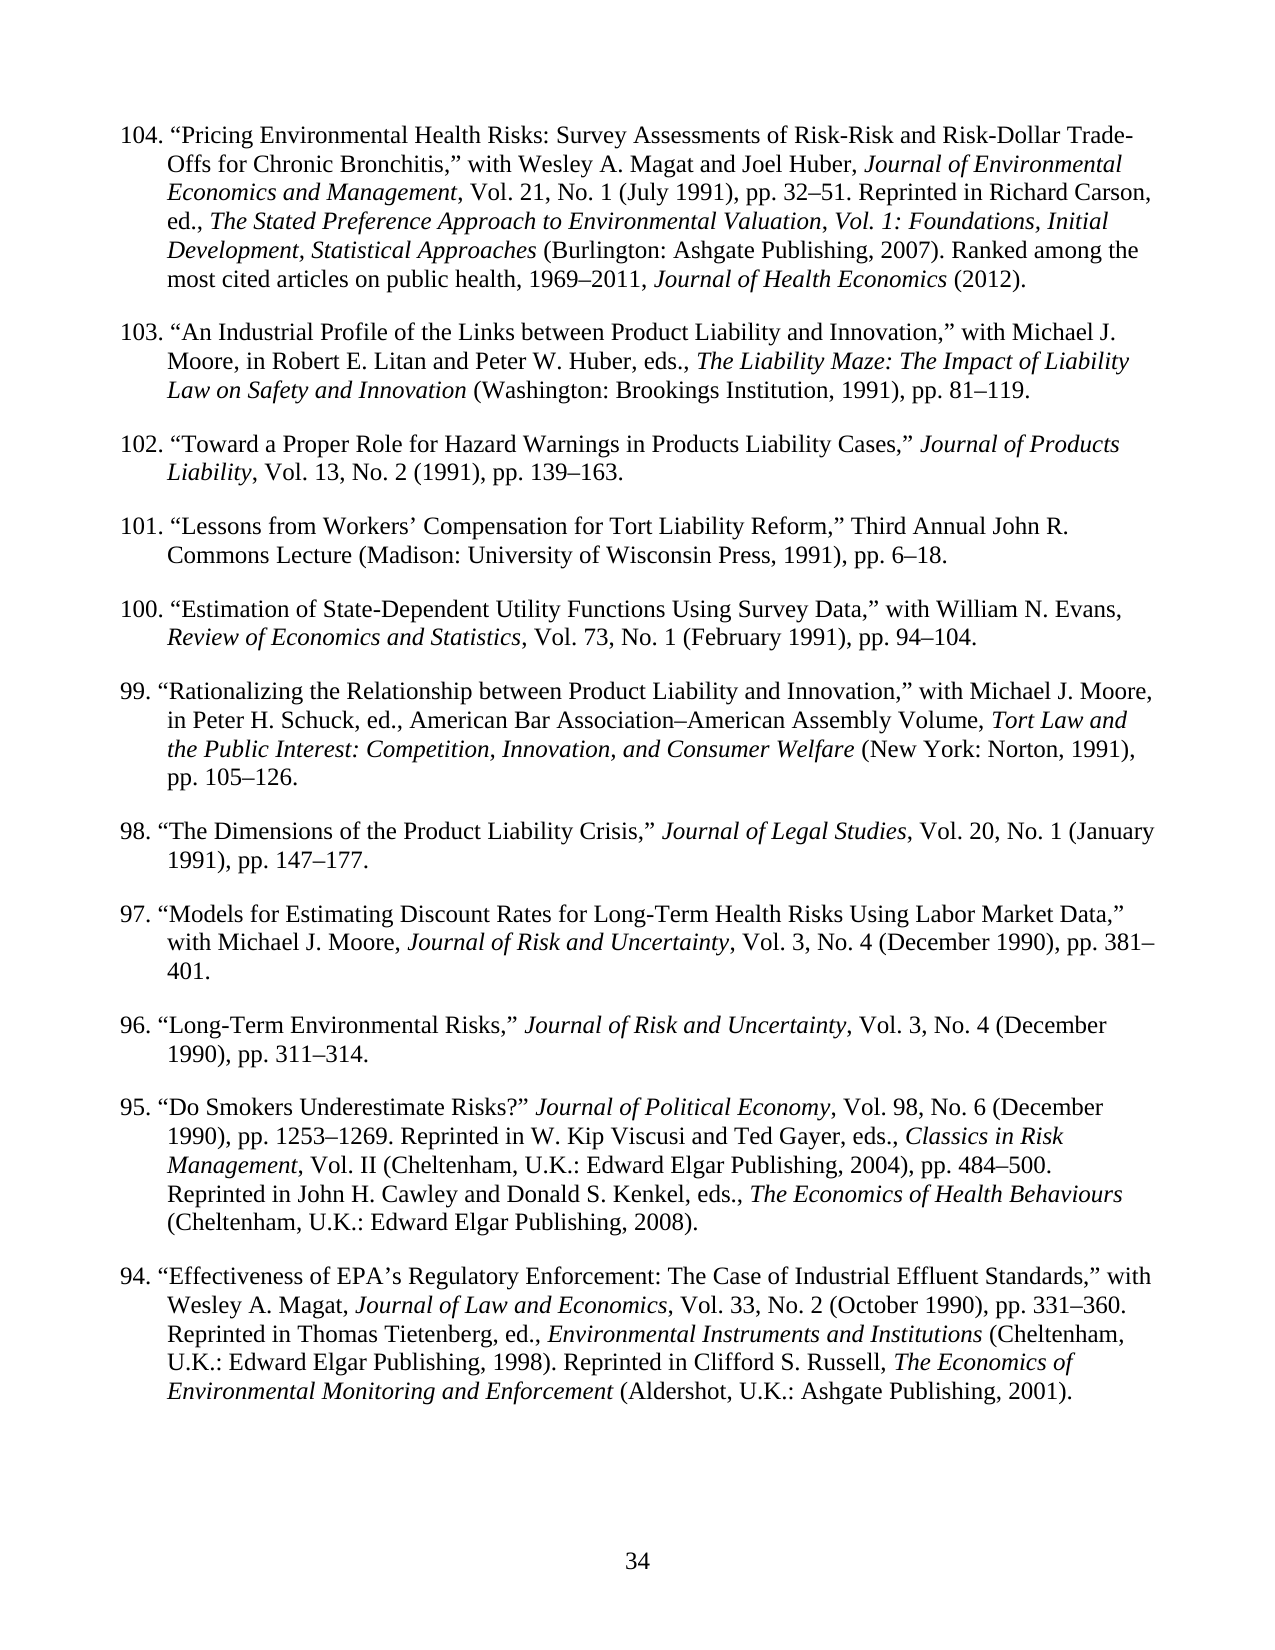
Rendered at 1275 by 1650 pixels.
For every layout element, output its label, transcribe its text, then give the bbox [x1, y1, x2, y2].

text 98. “The Dimensions of the Product Liability Crisis,” Journal of Legal Studies, Vol. 20, No. 1 (January 1991), pp. 147–177. [120, 816, 1155, 874]
text 103. “An Industrial Profile of the Links between Product Liability and Innovation,” with Michael J. Moore, in Robert E. Litan and Peter W. Huber, eds., The Liability Maze: The Impact of Liability Law on Safety and Innovation (Washington: Brookings Institution, 1991), pp. 81–119. [120, 317, 1155, 404]
text 94. “Effectiveness of EPA’s Regulatory Enforcement: The Case of Industrial Effluent Standards,” with Wesley A. Magat, Journal of Law and Economics, Vol. 33, No. 2 (October 1990), pp. 331–360. Reprinted in Thomas Tietenberg, ed., Environmental Instruments and Institutions (Cheltenham, U.K.: Edward Elgar Publishing, 1998). Reprinted in Clifford S. Russell, The Economics of Environmental Monitoring and Enforcement (Aldershot, U.K.: Ashgate Publishing, 2001). [120, 1261, 1155, 1405]
text 97. “Models for Estimating Discount Rates for Long-Term Health Risks Using Labor Market Data,” with Michael J. Moore, Journal of Risk and Uncertainty, Vol. 3, No. 4 (December 1990), pp. 381–401. [120, 899, 1155, 985]
text 101. “Lessons from Workers’ Compensation for Tort Liability Reform,” Third Annual John R. Commons Lecture (Madison: University of Wisconsin Press, 1991), pp. 6–18. [120, 511, 1155, 569]
text 99. “Rationalizing the Relationship between Product Liability and Innovation,” with Michael J. Moore, in Peter H. Schuck, ed., American Bar Association–American Assembly Volume, Tort Law and the Public Interest: Competition, Innovation, and Consumer Welfare (New York: Norton, 1991), pp. 105–126. [120, 676, 1155, 791]
text 100. “Estimation of State-Dependent Utility Functions Using Survey Data,” with William N. Evans, Review of Economics and Statistics, Vol. 73, No. 1 (February 1991), pp. 94–104. [120, 594, 1155, 651]
text 96. “Long-Term Environmental Risks,” Journal of Risk and Uncertainty, Vol. 3, No. 4 (December 1990), pp. 311–314. [120, 1010, 1155, 1067]
text 104. “Pricing Environmental Health Risks: Survey Assessments of Risk-Risk and Risk-Dollar Trade-Offs for Chronic Bronchitis,” with Wesley A. Magat and Joel Huber, Journal of Environmental Economics and Management, Vol. 21, No. 1 (July 1991), pp. 32–51. Reprinted in Richard Carson, ed., The Stated Preference Approach to Environmental Valuation, Vol. 1: Foundations, Initial Development, Statistical Approaches (Burlington: Ashgate Publishing, 2007). Ranked among the most cited articles on public health, 1969–2011, Journal of Health Economics (2012). [120, 120, 1155, 292]
text 95. “Do Smokers Underestimate Risks?” Journal of Political Economy, Vol. 98, No. 6 (December 1990), pp. 1253–1269. Reprinted in W. Kip Viscusi and Ted Gayer, eds., Classics in Risk Management, Vol. II (Cheltenham, U.K.: Edward Elgar Publishing, 2004), pp. 484–500. Reprinted in John H. Cawley and Donald S. Kenkel, eds., The Economics of Health Behaviours (Cheltenham, U.K.: Edward Elgar Publishing, 2008). [120, 1092, 1155, 1236]
text 102. “Toward a Proper Role for Hazard Warnings in Products Liability Cases,” Journal of Products Liability, Vol. 13, No. 2 (1991), pp. 139–163. [120, 429, 1155, 486]
